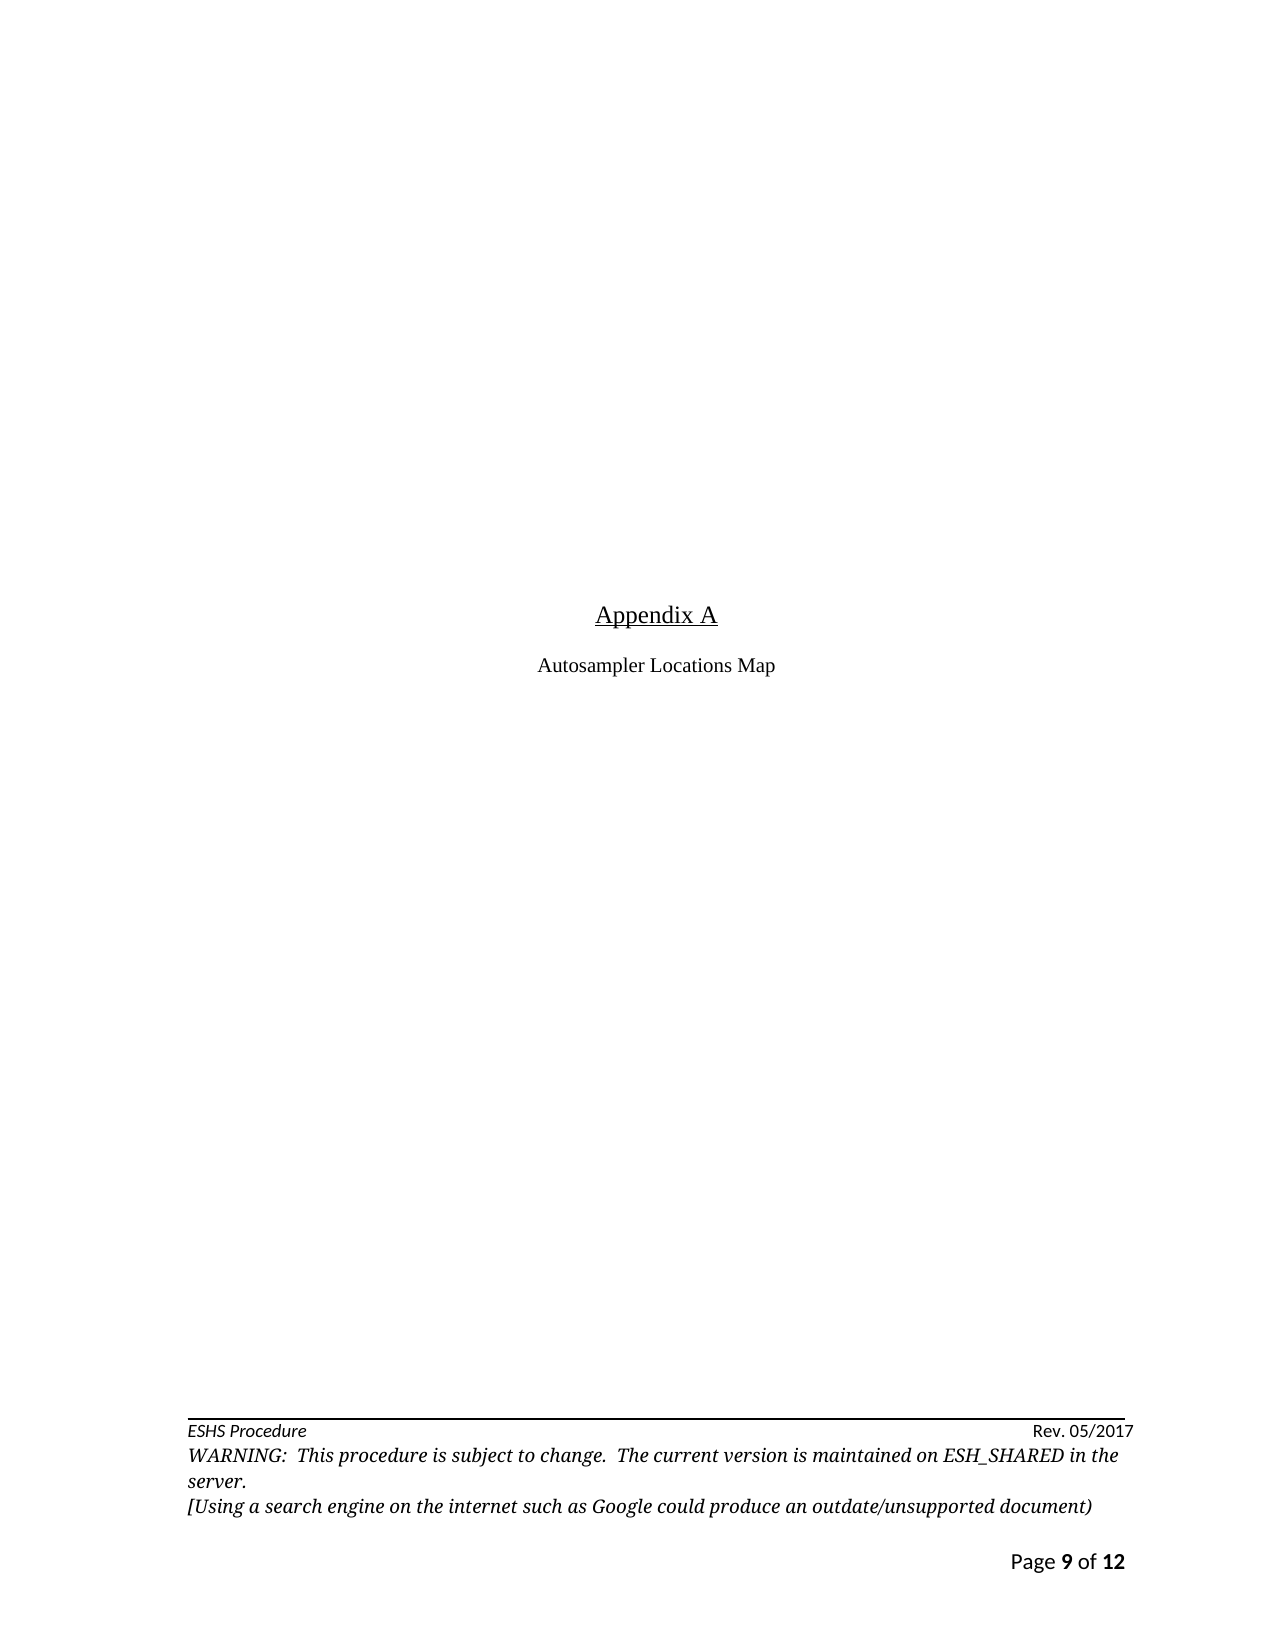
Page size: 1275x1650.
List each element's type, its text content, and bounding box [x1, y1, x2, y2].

text Appendix A [187, 600, 1125, 629]
text Autosampler Locations Map [187, 653, 1125, 677]
